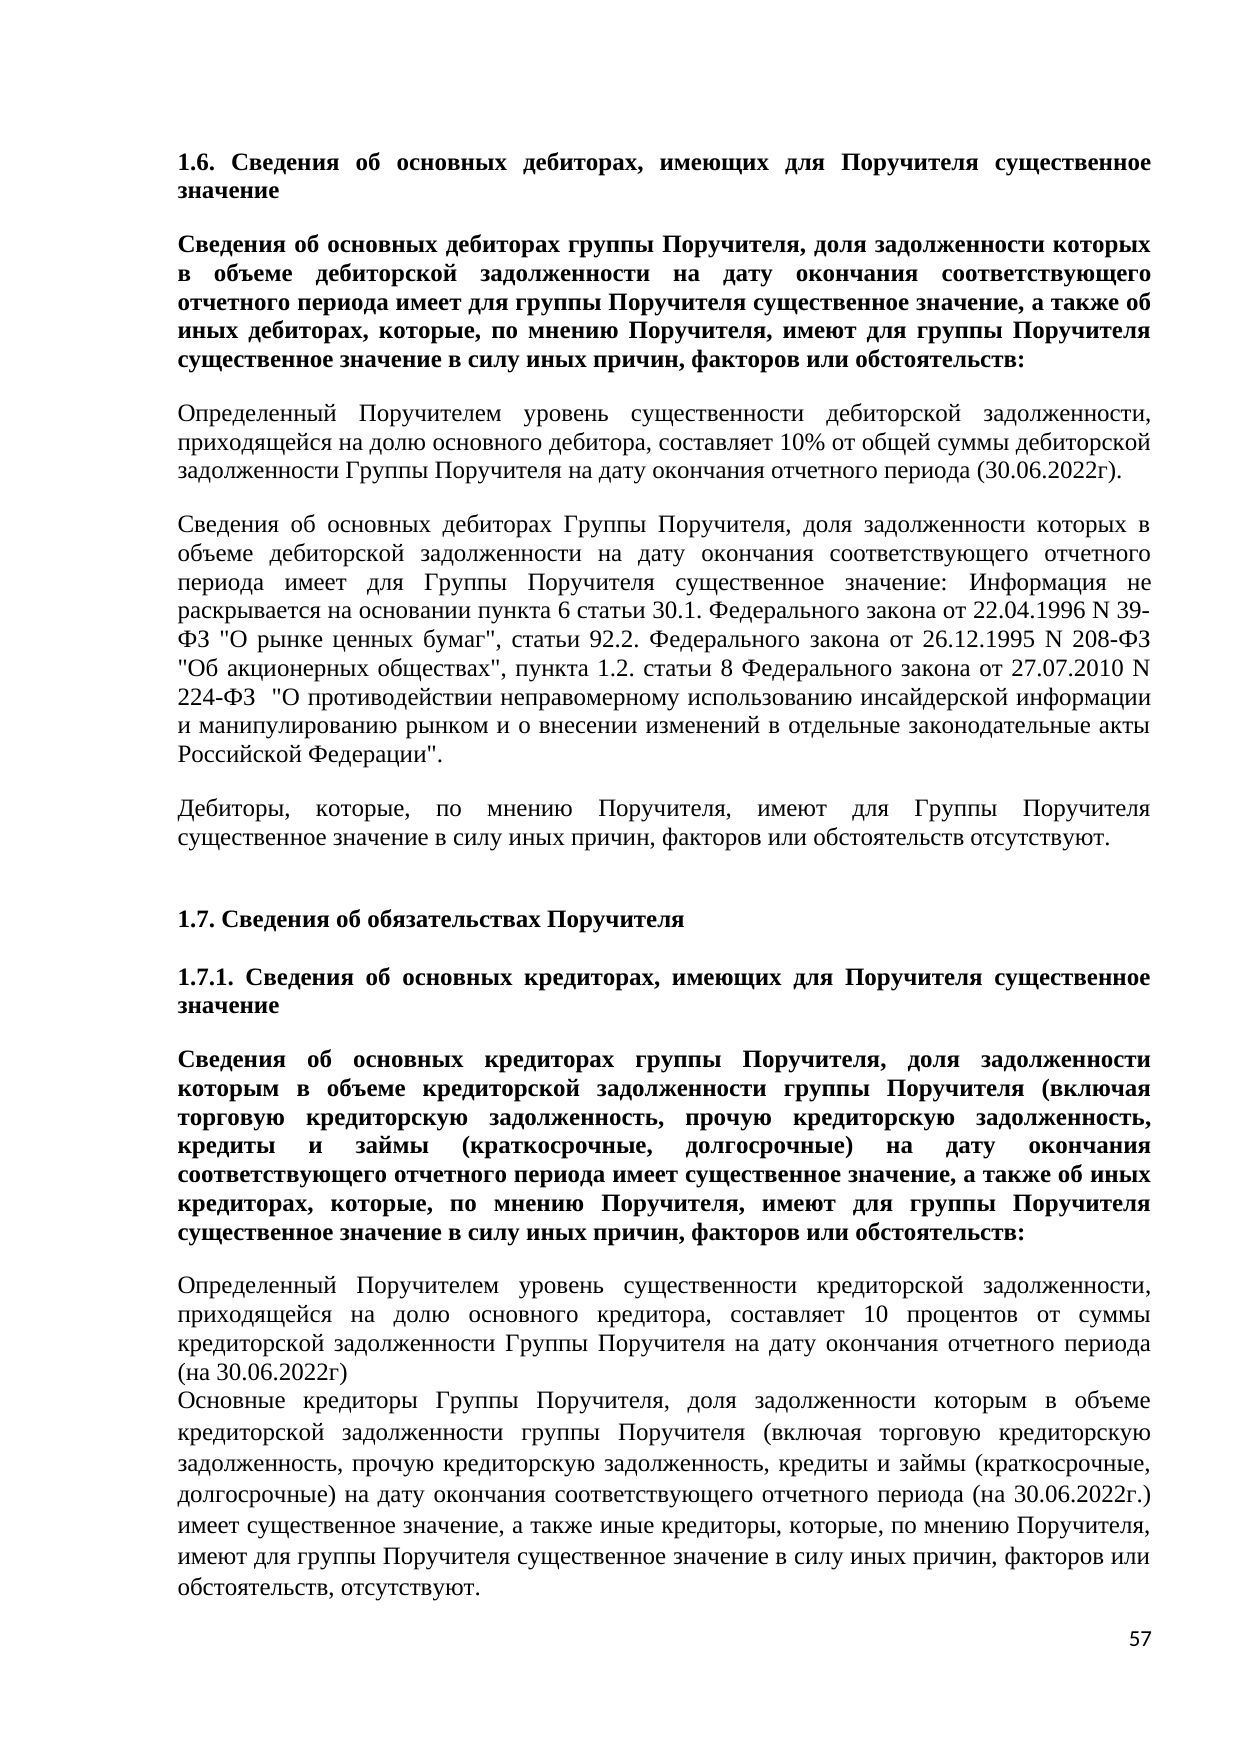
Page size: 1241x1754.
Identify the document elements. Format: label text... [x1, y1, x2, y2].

text 1.6. Сведения об основных дебиторах, имеющих для Поручителя существенное значение [177, 147, 1152, 204]
text Сведения об основных дебиторах Группы Поручителя, доля задолженности которых в объеме дебиторской задолженности на дату окончания соответствующего отчетного периода имеет для Группы Поручителя существенное значение: Информация не раскрывается на основании пункта 6 статьи 30.1. Федерального закона от 22.04.1996 N 39-ФЗ "О рынке ценных бумаг", статьи 92.2. Федерального закона от 26.12.1995 N 208-ФЗ "Об акционерных обществах", пункта 1.2. статьи 8 Федерального закона от 27.07.2010 N 224-ФЗ "О противодействии неправомерному использованию инсайдерской информации и манипулированию рынком и о внесении изменений в отдельные законодательные акты Российской Федерации". [177, 509, 1152, 768]
text Определенный Поручителем уровень существенности дебиторской задолженности, приходящейся на долю основного дебитора, составляет 10% от общей суммы дебиторской задолженности Группы Поручителя на дату окончания отчетного периода (30.06.2022г). [177, 398, 1152, 484]
text Дебиторы, которые, по мнению Поручителя, имеют для Группы Поручителя существенное значение в силу иных причин, факторов или обстоятельств отсутствуют. [177, 793, 1152, 851]
text 1.7.1. Сведения об основных кредиторах, имеющих для Поручителя существенное значение [177, 962, 1152, 1019]
text Сведения об основных кредиторах группы Поручителя, доля задолженности которым в объеме кредиторской задолженности группы Поручителя (включая торговую кредиторскую задолженность, прочую кредиторскую задолженность, кредиты и займы (краткосрочные, долгосрочные) на дату окончания соответствующего отчетного периода имеет существенное значение, а также об иных кредиторах, которые, по мнению Поручителя, имеют для группы Поручителя существенное значение в силу иных причин, факторов или обстоятельств: [177, 1044, 1152, 1246]
text Сведения об основных дебиторах группы Поручителя, доля задолженности которых в объеме дебиторской задолженности на дату окончания соответствующего отчетного периода имеет для группы Поручителя существенное значение, а также об иных дебиторах, которые, по мнению Поручителя, имеют для группы Поручителя существенное значение в силу иных причин, факторов или обстоятельств: [177, 229, 1152, 373]
text Основные кредиторы Группы Поручителя, доля задолженности которым в объеме кредиторской задолженности группы Поручителя (включая торговую кредиторскую задолженность, прочую кредиторскую задолженность, кредиты и займы (краткосрочные, долгосрочные) на дату окончания соответствующего отчетного периода (на 30.06.2022г.) имеет существенное значение, а также иные кредиторы, которые, по мнению Поручителя, имеют для группы Поручителя существенное значение в силу иных причин, факторов или обстоятельств, отсутствуют. [177, 1386, 1152, 1601]
text Определенный Поручителем уровень существенности кредиторской задолженности, приходящейся на долю основного кредитора, составляет 10 процентов от суммы кредиторской задолженности Группы Поручителя на дату окончания отчетного периода (на 30.06.2022г) [177, 1271, 1152, 1386]
text 1.7. Сведения об обязательствах Поручителя [177, 904, 1152, 933]
